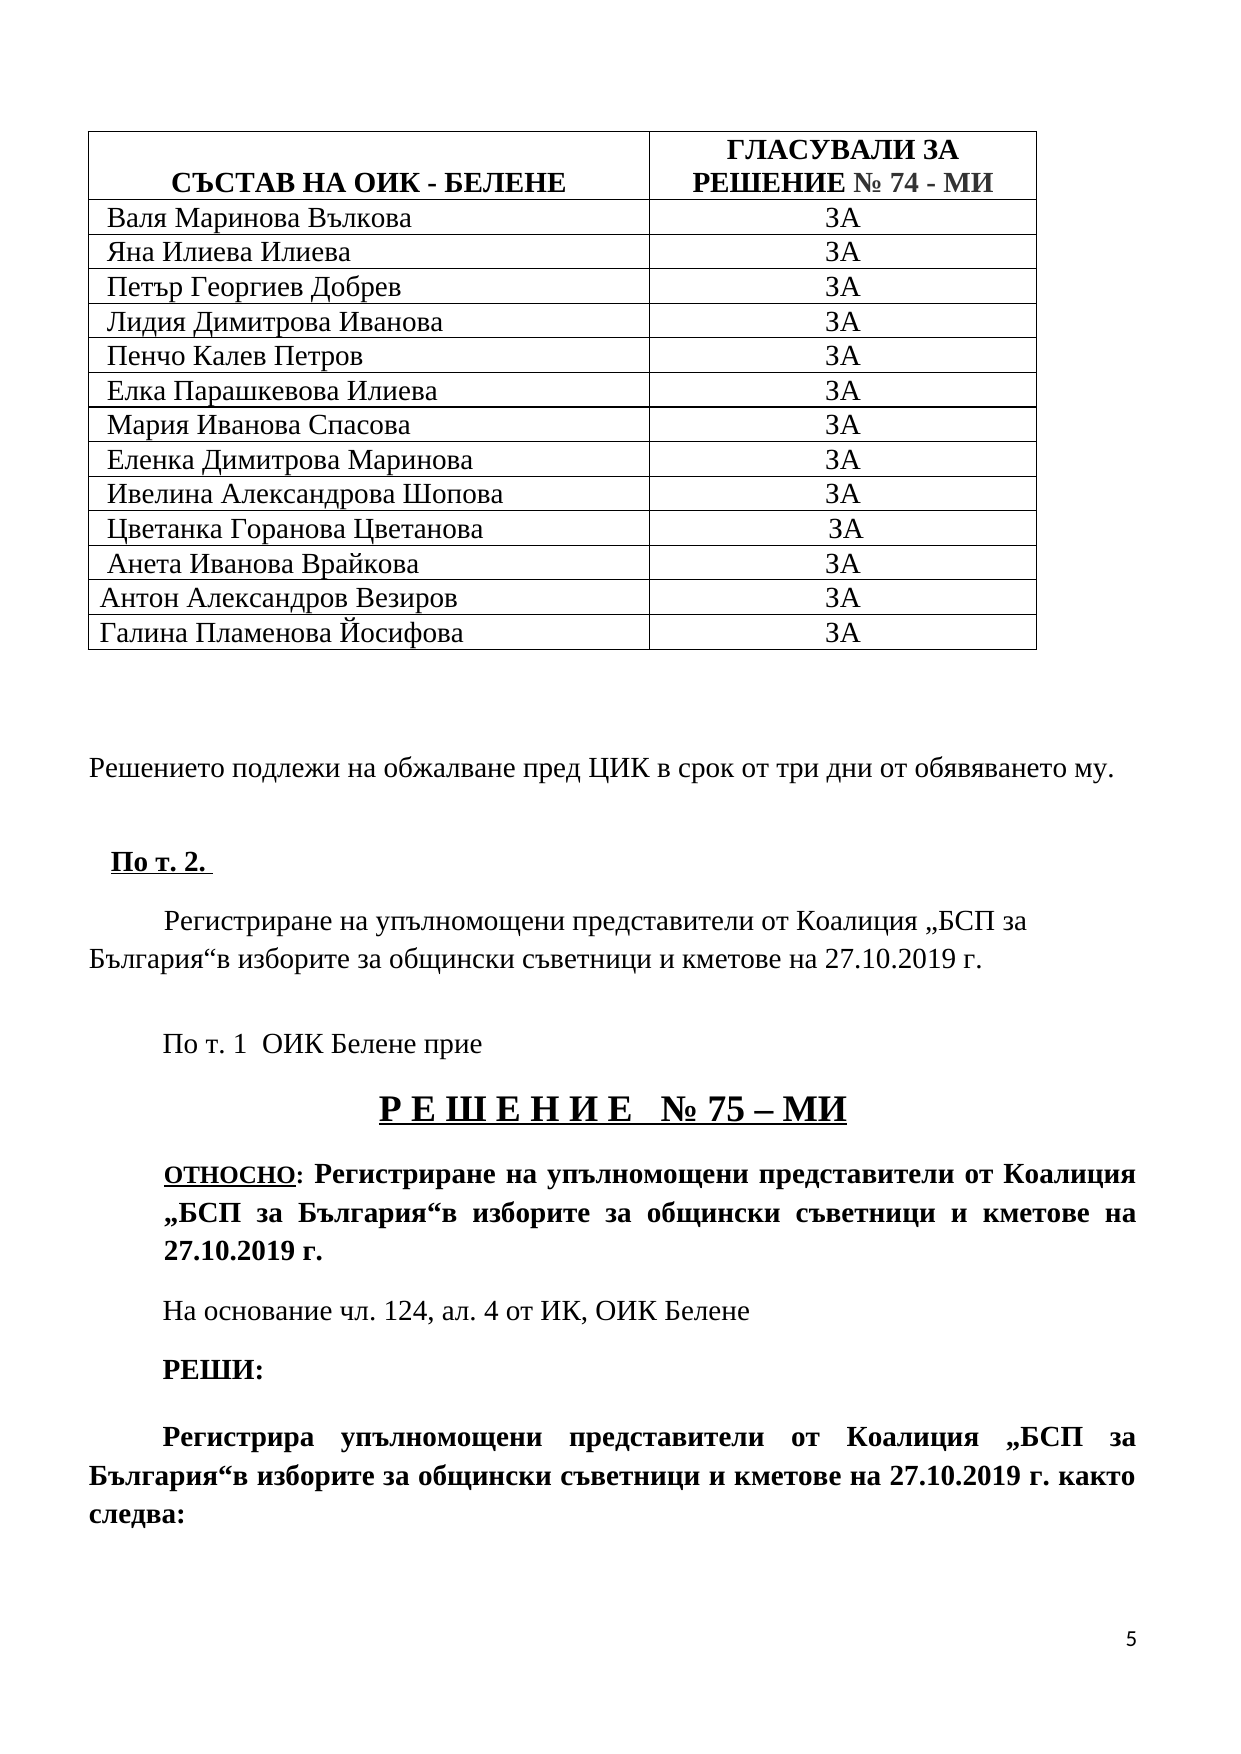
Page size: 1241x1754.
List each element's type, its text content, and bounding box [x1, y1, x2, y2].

text По т. 1 ОИК Белене прие [89, 1027, 1137, 1060]
table_cell ЗА [650, 615, 1036, 648]
table_cell Ивелина Александрова Шопова [89, 477, 649, 510]
table_cell Еленка Димитрова Маринова [89, 442, 649, 476]
list Регистриране на упълномощени представители от Коалиция „БСП за [164, 903, 1137, 937]
table_cell Петър Георгиев Добрев [89, 269, 649, 303]
table_cell Яна Илиева Илиева [89, 235, 649, 268]
text Решението подлежи на обжалване пред ЦИК в срок от три дни от обявяването му. [89, 751, 1137, 784]
text На основание чл. 124, ал. 4 от ИК, ОИК Белене [89, 1293, 1137, 1326]
table_cell Антон Александров Везиров [89, 580, 649, 614]
text България“в изборите за общински съветници и кметове на 27.10.2019 г. [89, 942, 1137, 975]
text Регистрира упълномощени представители от Коалиция „БСП за България“в изборите за общински съветници и кметове на 27.10.2019 г. както следва: [89, 1419, 1137, 1530]
table_cell ЗА [650, 304, 1036, 337]
table_cell ЗА [650, 338, 1036, 372]
table_cell ЗА [650, 477, 1036, 510]
text РЕШИ: [89, 1352, 1137, 1386]
table_cell ЗА [650, 408, 1036, 441]
table_cell ЗА [650, 546, 1036, 579]
table_cell ЗА [650, 580, 1036, 614]
table_header ГЛАСУВАЛИ ЗА РЕШЕНИЕ № 74 - МИ [650, 132, 1036, 199]
table_header СЪСТАВ НА ОИК - БЕЛЕНЕ [89, 132, 649, 199]
table_cell Мария Иванова Спасова [89, 408, 649, 441]
table_cell Валя Маринова Вълкова [89, 200, 649, 233]
table_cell ЗА [650, 200, 1036, 233]
table_cell ЗА [650, 269, 1036, 303]
table_cell ЗА [650, 511, 1036, 545]
table_cell Пенчо Калев Петров [89, 338, 649, 372]
table_cell ЗА [650, 235, 1036, 268]
table_cell Елка Парашкевова Илиева [89, 373, 649, 406]
text По т. 2. [89, 844, 1137, 877]
table_cell Цветанка Горанова Цветанова [89, 511, 649, 545]
table_cell Галина Пламенова Йосифова [89, 615, 649, 648]
table_cell ЗА [650, 442, 1036, 476]
list ОТНОСНО: Регистриране на упълномощени представители от Коалиция „БСП за България“в изборите за общински съветници и кметове на 27.10.2019 г. [164, 1156, 1137, 1267]
table_cell Лидия Димитрова Иванова [89, 304, 649, 337]
table_cell ЗА [650, 373, 1036, 406]
table_cell Анета Иванова Врайкова [89, 546, 649, 579]
text Р Е Ш Е Н И Е № 75 – МИ [89, 1086, 1137, 1129]
